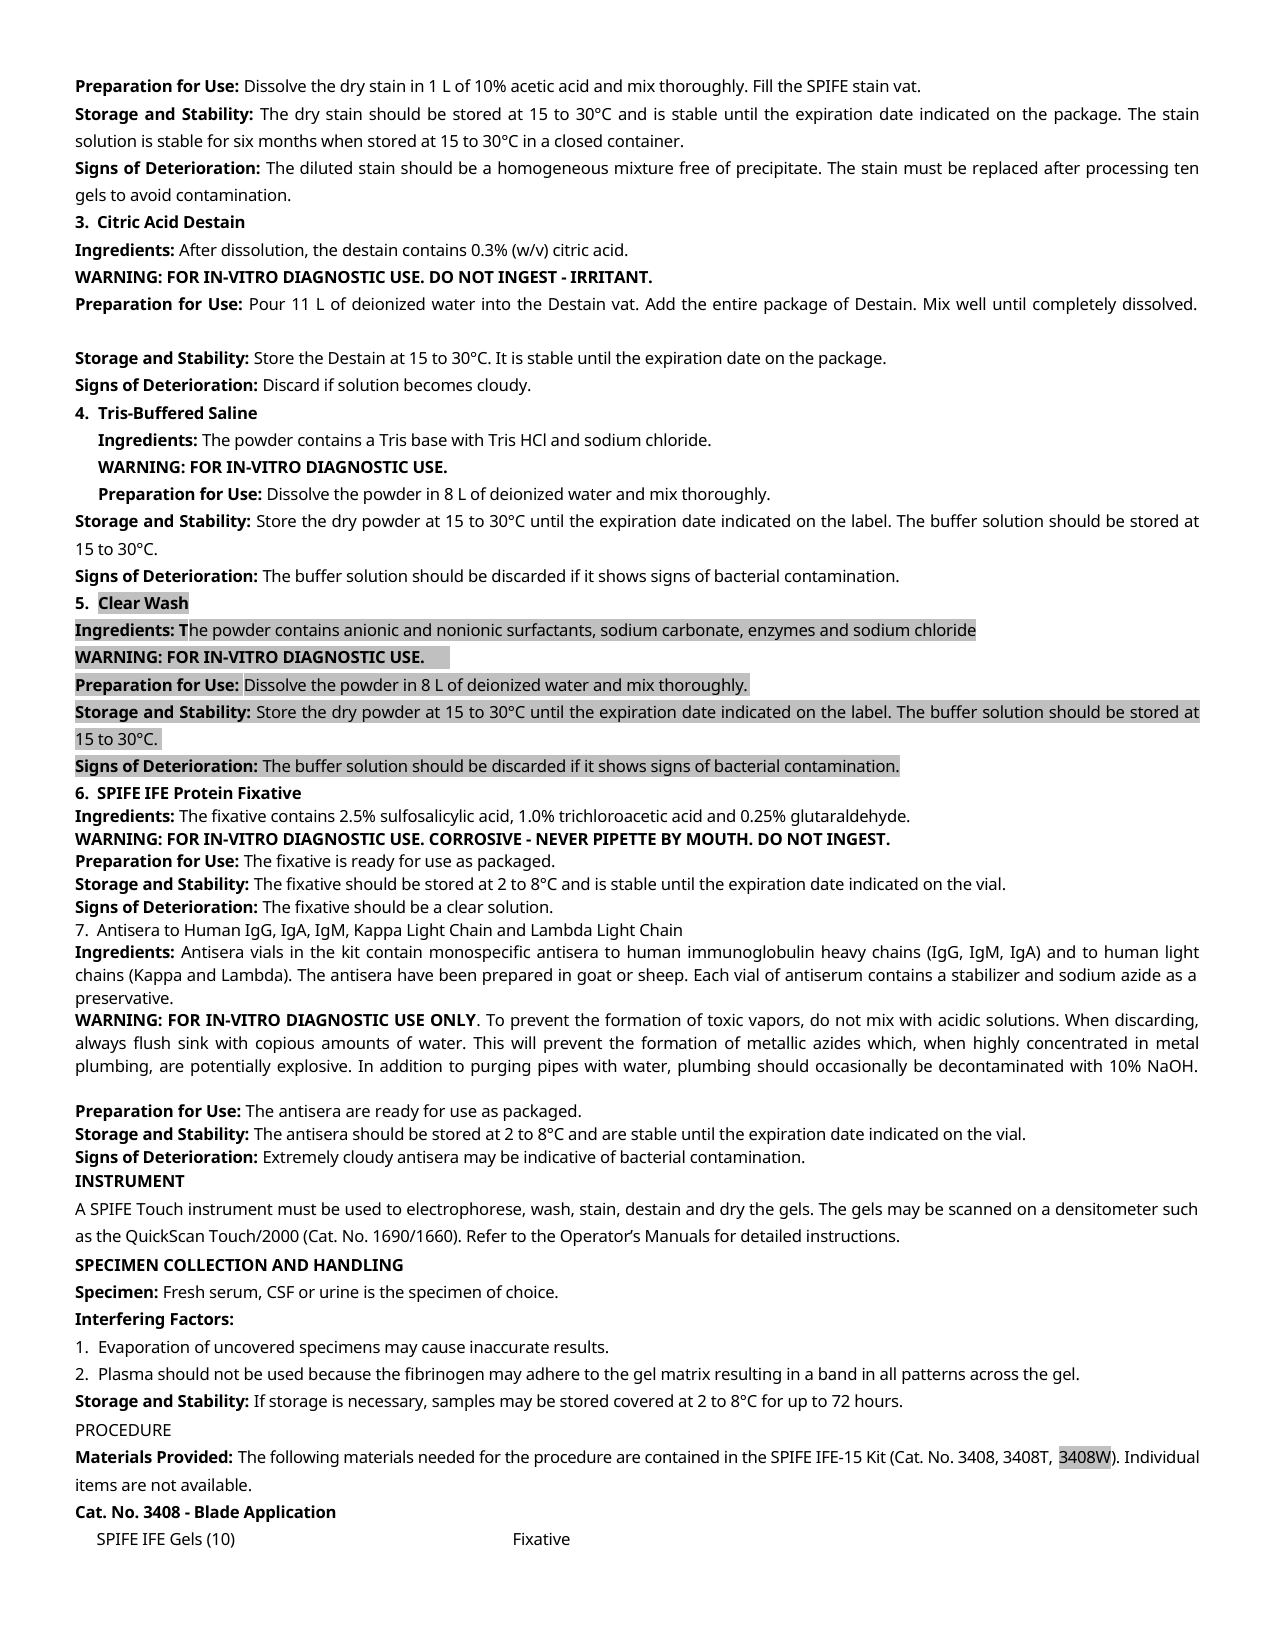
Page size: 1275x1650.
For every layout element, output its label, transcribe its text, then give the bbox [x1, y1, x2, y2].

text Storage and Stability: If storage is necessary, samples may be stored covered at 2 to 8°C for up to 72 hours. [75, 1389, 1200, 1412]
text Materials Provided: The following materials needed for the procedure are contained in the SPIFE IFE-15 Kit (Cat. No. 3408, 3408T, 3408W). Individual items are not available. [75, 1446, 1200, 1496]
text 3. Citric Acid Destain Ingredients: After dissolution, the destain contains 0.3% (w/v) citric acid. WARNING: FOR IN-VITRO DIAGNOSTIC USE. DO NOT INGEST - IRRITANT. Preparation for Use: Pour 11 L of deionized water into the Destain vat. Add the entire package of Destain. Mix well until completely dissolved. Storage and Stability: Store the Destain at 15 to 30°C. It is stable until the expiration date on the package. Signs of Deterioration: Discard if solution becomes cloudy. [75, 211, 1200, 397]
text Storage and Stability: Store the dry powder at 15 to 30°C until the expiration date indicated on the label. The buffer solution should be stored at 15 to 30°C. Signs of Deterioration: The buffer solution should be discarded if it shows signs of bacterial contamination. [75, 510, 1200, 587]
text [75, 75, 1200, 206]
text 1. Evaporation of uncovered specimens may cause inaccurate results. [75, 1335, 1200, 1358]
text 2. Plasma should not be used because the fibrinogen may adhere to the gel matrix resulting in a band in all patterns across the gel. [75, 1362, 1200, 1385]
text 4. Tris-Buffered Saline [75, 401, 1200, 424]
text PROCEDURE [75, 1419, 1200, 1442]
text 7. Antisera to Human IgG, IgA, IgM, Kappa Light Chain and Lambda Light Chain Ingredients: Antisera vials in the kit contain monospecific antisera to human immunoglobulin heavy chains (IgG, IgM, IgA) and to human light chains (Kappa and Lambda). The antisera have been prepared in goat or sheep. Each vial of antiserum contains a stabilizer and sodium azide as a preservative. WARNING: FOR IN-VITRO DIAGNOSTIC USE ONLY. To prevent the formation of toxic vapors, do not mix with acidic solutions. When discarding, always flush sink with copious amounts of water. This will prevent the formation of metallic azides which, when highly concentrated in metal plumbing, are potentially explosive. In addition to purging pipes with water, plumbing should occasionally be decontaminated with 10% NaOH. Preparation for Use: The antisera are ready for use as packaged. Storage and Stability: The antisera should be stored at 2 to 8°C and are stable until the expiration date indicated on the vial. Signs of Deterioration: Extremely cloudy antisera may be indicative of bacterial contamination. [75, 918, 1200, 1168]
text Preparation for Use: Dissolve the powder in 8 L of deionized water and mix thoroughly. [75, 483, 1200, 506]
text Interfering Factors: [75, 1308, 1200, 1331]
text WARNING: FOR IN-VITRO DIAGNOSTIC USE. [75, 456, 1200, 478]
text WARNING: FOR IN-VITRO DIAGNOSTIC USE. Preparation for Use: Dissolve the powder in 8 L of deionized water and mix thoroughly. Storage and Stability: Store the dry powder at 15 to 30°C until the expiration date indicated on the label. The buffer solution should be stored at 15 to 30°C. Signs of Deterioration: The buffer solution should be discarded if it shows signs of bacterial contamination. [75, 723, 1200, 777]
text Specimen: Fresh serum, CSF or urine is the specimen of choice. [75, 1281, 1200, 1303]
text SPIFE IFE Gels (10) Fixative [75, 1528, 1200, 1550]
text Ingredients: The powder contains a Tris base with Tris HCl and sodium chloride. [75, 428, 1200, 451]
text WARNING: FOR IN-VITRO DIAGNOSTIC USE. Preparation for Use: Dissolve the powder in 8 L of deionized water and mix thoroughly. Storage and Stability: Store the dry powder at 15 to 30°C until the expiration date indicated on the label. The buffer solution should be stored at 15 to 30°C. Signs of Deterioration: The buffer solution should be discarded if it shows signs of bacterial contamination. [75, 646, 1200, 700]
text 5. Clear Wash Ingredients: The powder contains anionic and nonionic surfactants, sodium carbonate, enzymes and sodium chloride [75, 592, 1200, 641]
text SPECIMEN COLLECTION AND HANDLING [75, 1254, 1200, 1276]
text 6. SPIFE IFE Protein Fixative Ingredients: The fixative contains 2.5% sulfosalicylic acid, 1.0% trichloroacetic acid and 0.25% glutaraldehyde. WARNING: FOR IN-VITRO DIAGNOSTIC USE. CORROSIVE - NEVER PIPETTE BY MOUTH. DO NOT INGEST. Preparation for Use: The fixative is ready for use as packaged. Storage and Stability: The fixative should be stored at 2 to 8°C and is stable until the expiration date indicated on the vial. Signs of Deterioration: The fixative should be a clear solution. [75, 782, 1200, 918]
text Cat. No. 3408 - Blade Application [75, 1500, 1200, 1523]
text INSTRUMENT [75, 1170, 1200, 1193]
text A SPIFE Touch instrument must be used to electrophorese, wash, stain, destain and dry the gels. The gels may be scanned on a densitometer such as the QuickScan Touch/2000 (Cat. No. 1690/1660). Refer to the Operator’s Manuals for detailed instructions. [75, 1197, 1200, 1247]
